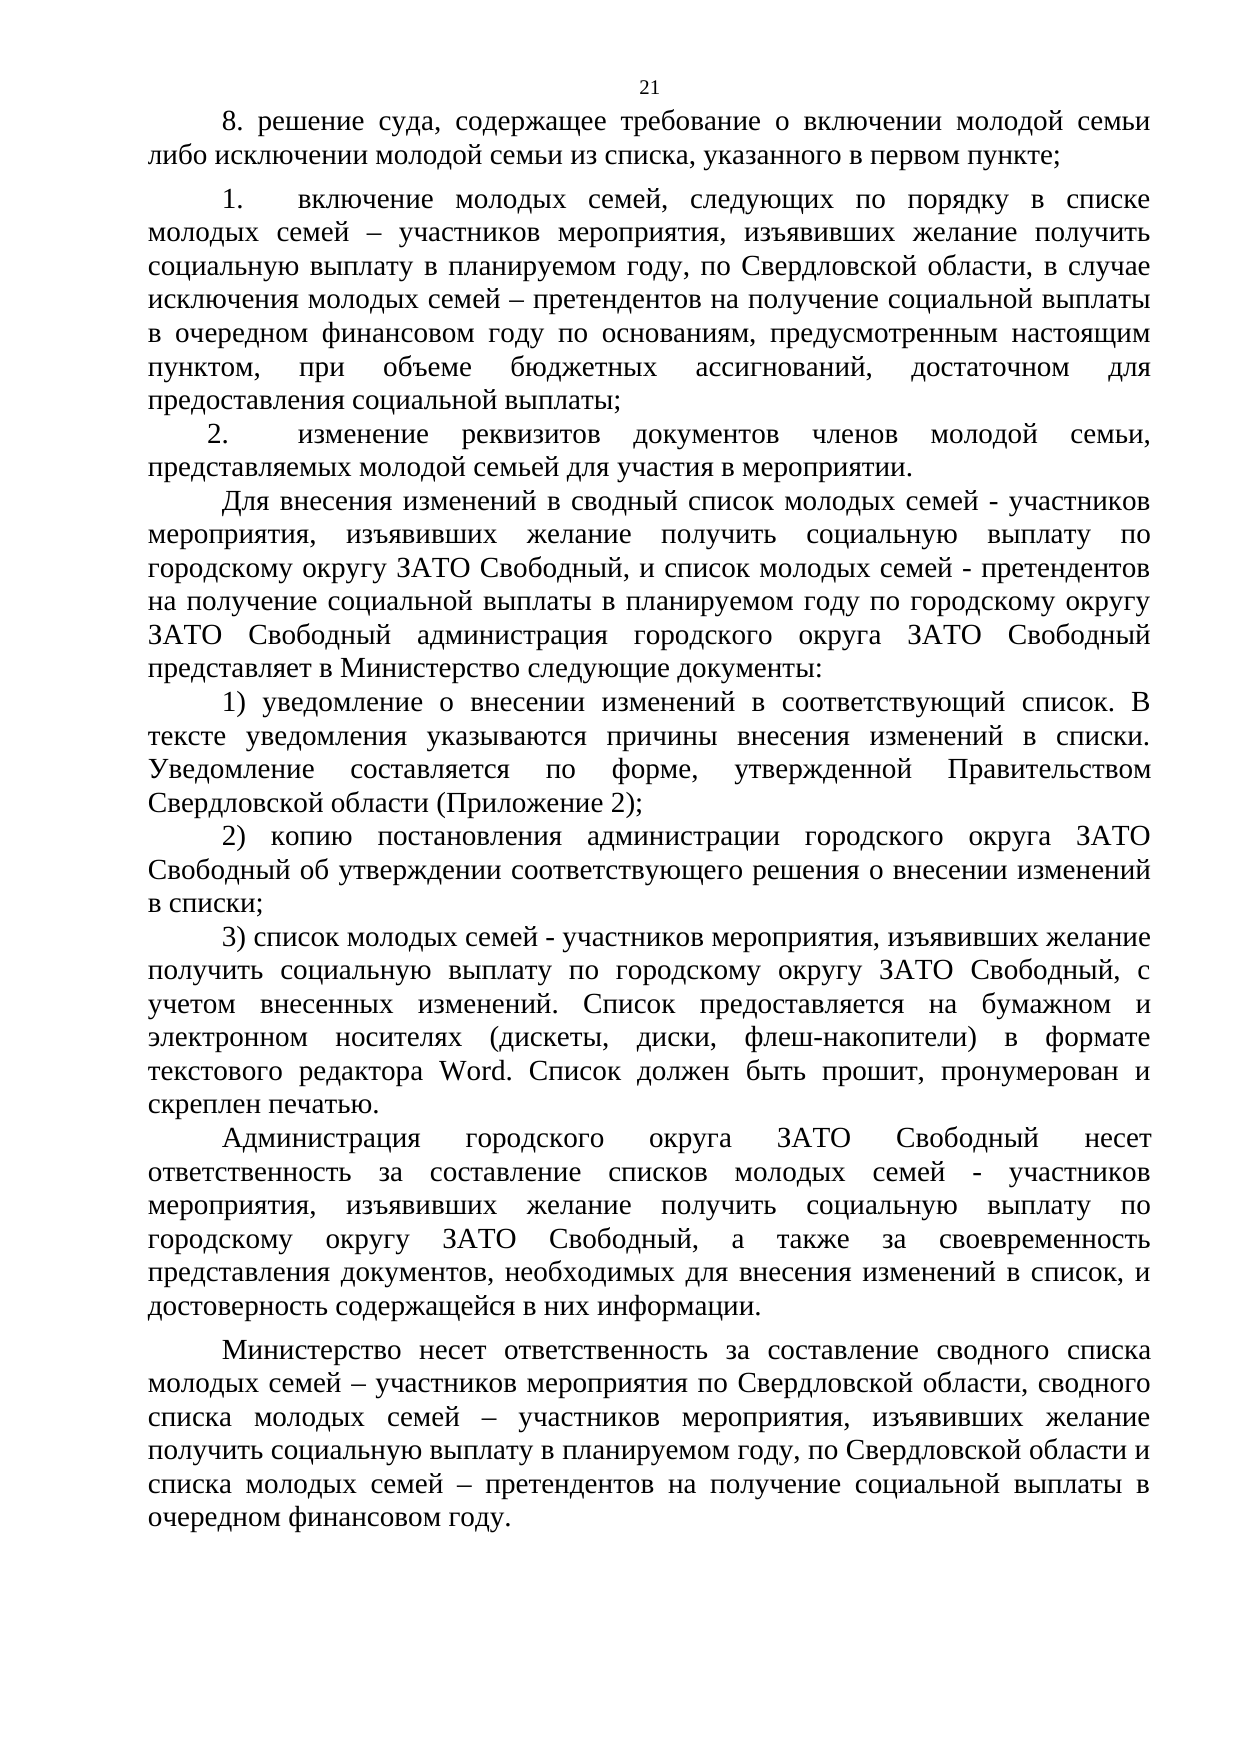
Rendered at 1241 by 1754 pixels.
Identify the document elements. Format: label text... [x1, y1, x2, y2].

list включение молодых семей, следующих по порядку в списке молодых семей – участников мероприятия, изъявивших желание получить социальную выплату в планируемом году, по Свердловской области, в случае исключения молодых семей – претендентов на получение социальной выплаты в очередном финансовом году по основаниям, предусмотренным настоящим пунктом, при объеме бюджетных ассигнований, достаточном для предоставления социальной выплаты; [148, 181, 1152, 416]
text Администрация городского округа ЗАТО Свободный несет ответственность за составление списков молодых семей - участников мероприятия, изъявивших желание получить социальную выплату по городскому округу ЗАТО Свободный, а также за своевременность представления документов, необходимых для внесения изменений в список, и достоверность содержащейся в них информации. [148, 1131, 1152, 1332]
text Министерство несет ответственность за составление сводного списка молодых семей – участников мероприятия по Свердловской области, сводного списка молодых семей – участников мероприятия, изъявивших желание получить социальную выплату в планируемом году, по Свердловской области и списка молодых семей – претендентов на получение социальной выплаты в очередном финансовом году. [148, 1342, 1152, 1543]
text 1) уведомление о внесении изменений в соответствующий список. В тексте уведомления указываются причины внесения изменений в списки. Уведомление составляется по форме, утвержденной Правительством Свердловской области (Приложение 2); [148, 694, 1152, 829]
text 3) список молодых семей - участников мероприятия, изъявивших желание получить социальную выплату по городскому округу ЗАТО Свободный, с учетом внесенных изменений. Список предоставляется на бумажном и электронном носителях (дискеты, диски, флеш-накопители) в формате текстового редактора Word. Список должен быть прошит, пронумерован и скреплен печатью. [148, 929, 1152, 1131]
text 8. решение суда, содержащее требование о включении молодой семьи либо исключении молодой семьи из списка, указанного в первом пункте; [148, 103, 1152, 171]
text 2) копию постановления администрации городского округа ЗАТО Свободный об утверждении соответствующего решения о внесении изменений в списки; [148, 829, 1152, 929]
text Для внесения изменений в сводный список молодых семей - участников мероприятия, изъявивших желание получить социальную выплату по городскому округу ЗАТО Свободный, и список молодых семей - претендентов на получение социальной выплаты в планируемом году по городскому округу ЗАТО Свободный администрация городского округа ЗАТО Свободный представляет в Министерство следующие документы: [148, 493, 1152, 694]
list изменение реквизитов документов членов молодой семьи, представляемых молодой семьей для участия в мероприятии. [148, 426, 1152, 493]
